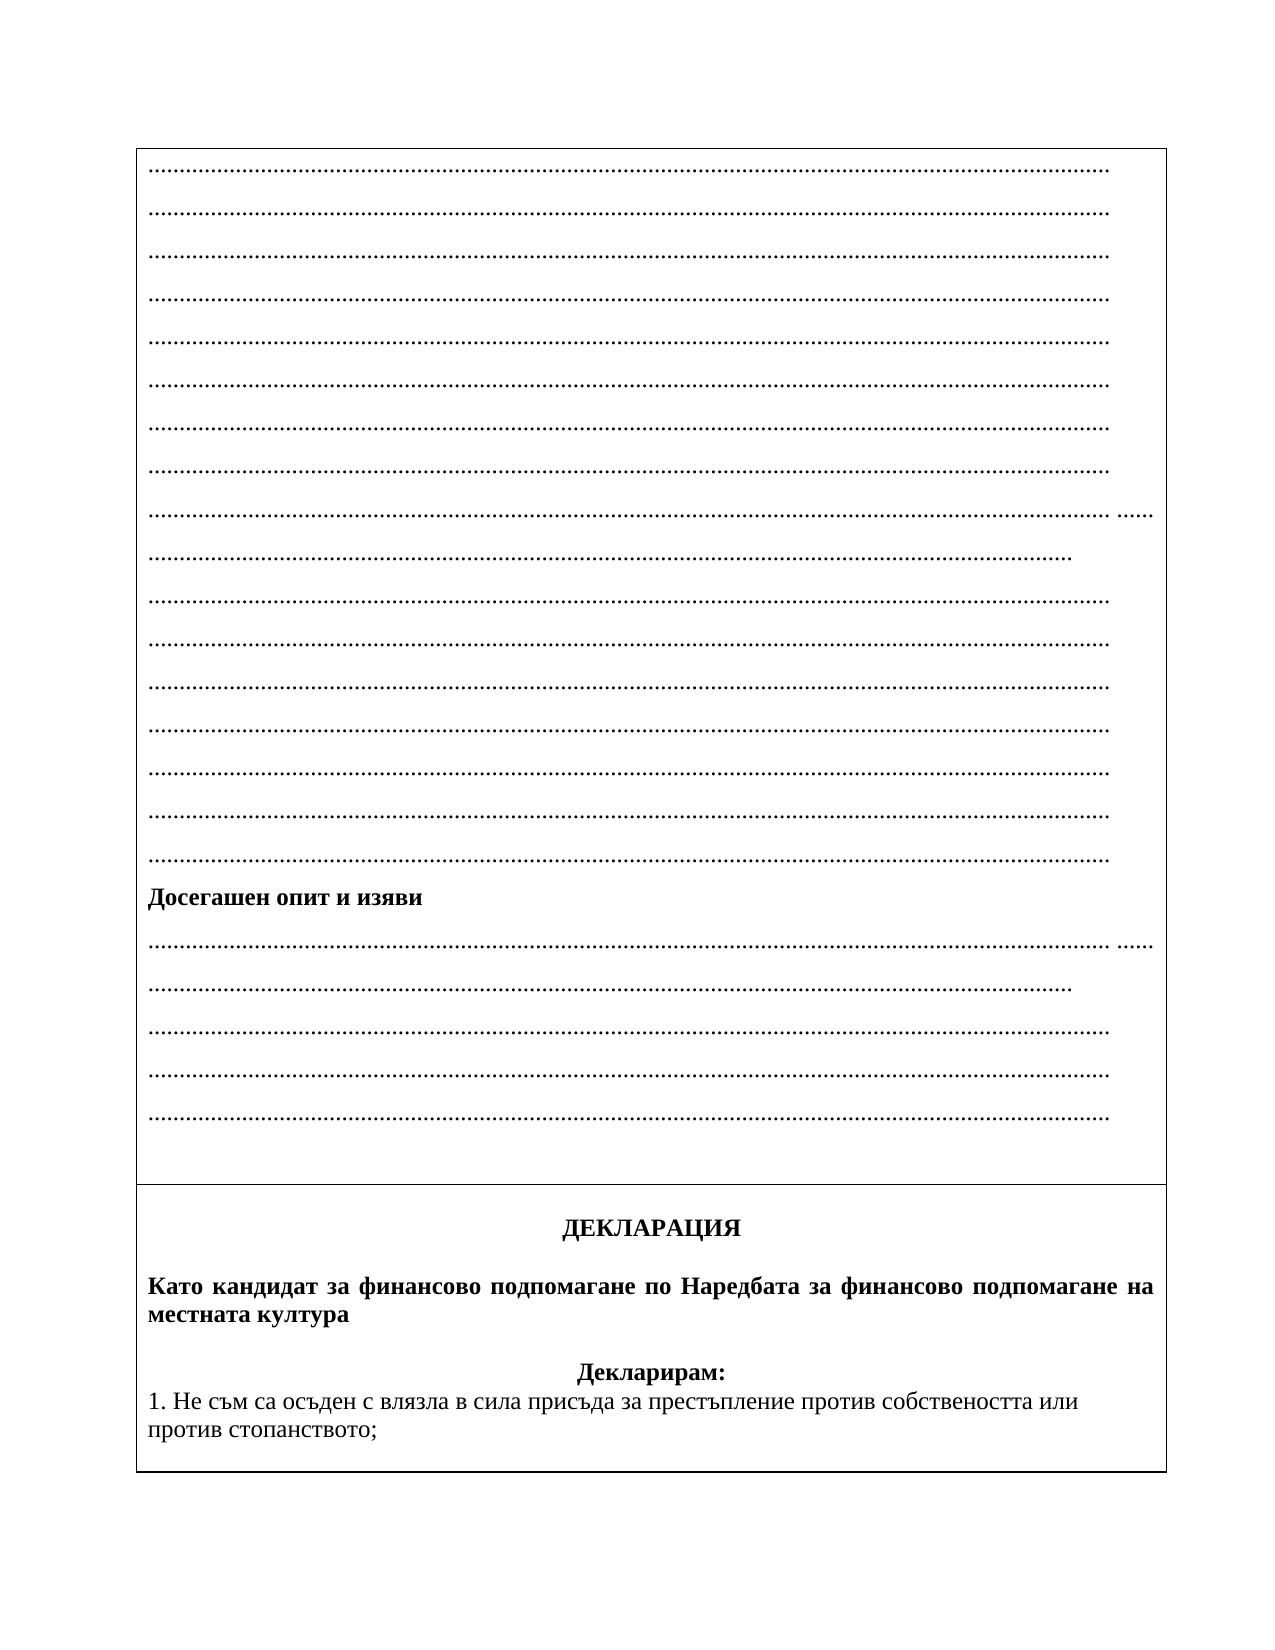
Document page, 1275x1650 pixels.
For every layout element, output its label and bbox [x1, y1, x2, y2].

table_cell [137, 1185, 1166, 1471]
table_cell [137, 149, 1166, 1183]
